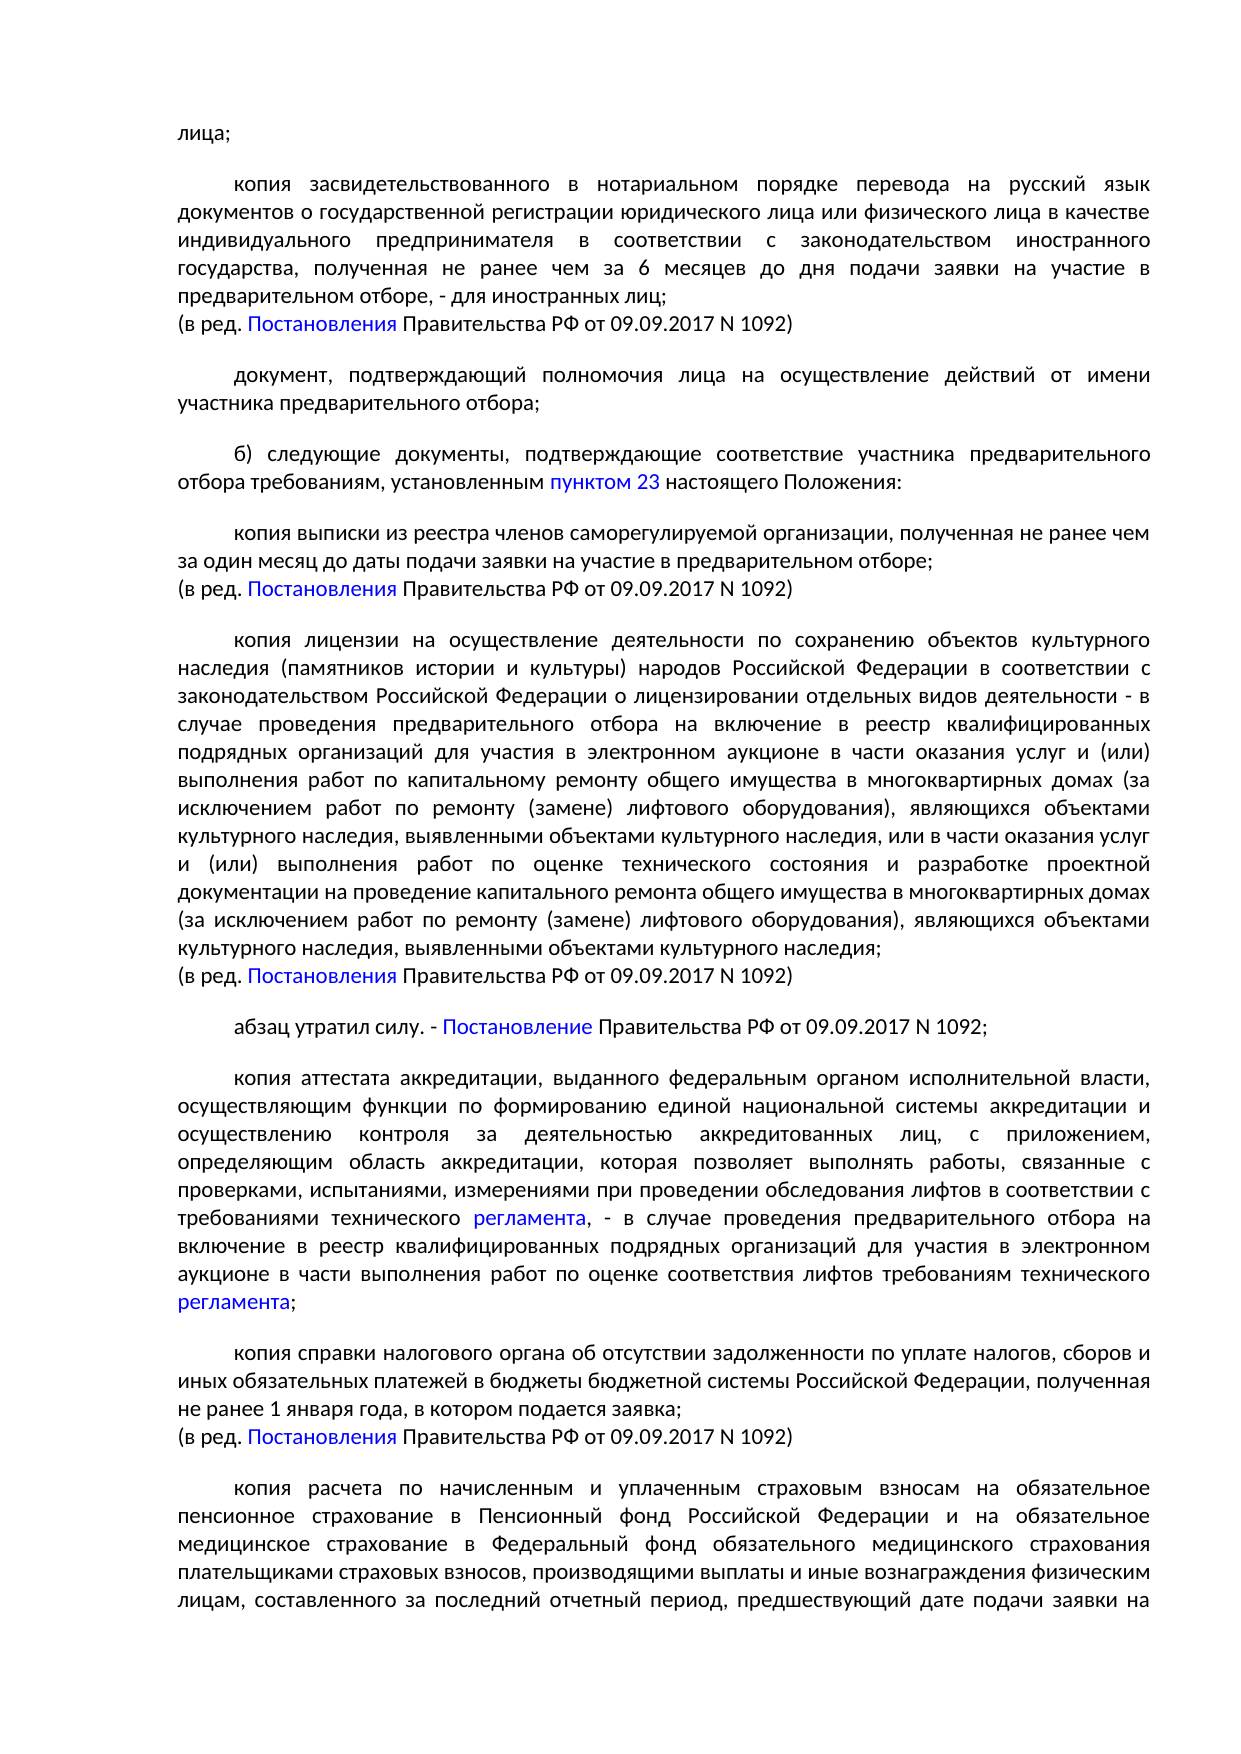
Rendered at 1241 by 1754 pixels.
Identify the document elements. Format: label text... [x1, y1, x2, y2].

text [177, 1473, 1152, 1613]
text (в ред. Постановления Правительства РФ от 09.09.2017 N 1092) [177, 574, 1152, 602]
text абзац утратил силу. - Постановление Правительства РФ от 09.09.2017 N 1092; [177, 1012, 1152, 1040]
text (в ред. Постановления Правительства РФ от 09.09.2017 N 1092) [177, 309, 1152, 337]
text б) следующие документы, подтверждающие соответствие участника предварительного отбора требованиям, установленным пунктом 23 настоящего Положения: [177, 439, 1152, 495]
text копия лицензии на осуществление деятельности по сохранению объектов культурного наследия (памятников истории и культуры) народов Российской Федерации в соответствии с законодательством Российской Федерации о лицензировании отдельных видов деятельности - в случае проведения предварительного отбора на включение в реестр квалифицированных подрядных организаций для участия в электронном аукционе в части оказания услуг и (или) выполнения работ по капитальному ремонту общего имущества в многоквартирных домах (за исключением работ по ремонту (замене) лифтового оборудования), являющихся объектами культурного наследия, выявленными объектами культурного наследия, или в части оказания услуг и (или) выполнения работ по оценке технического состояния и разработке проектной документации на проведение капитального ремонта общего имущества в многоквартирных домах (за исключением работ по ремонту (замене) лифтового оборудования), являющихся объектами культурного наследия, выявленными объектами культурного наследия; [177, 625, 1152, 961]
text копия аттестата аккредитации, выданного федеральным органом исполнительной власти, осуществляющим функции по формированию единой национальной системы аккредитации и осуществлению контроля за деятельностью аккредитованных лиц, с приложением, определяющим область аккредитации, которая позволяет выполнять работы, связанные с проверками, испытаниями, измерениями при проведении обследования лифтов в соответствии с требованиями технического регламента, - в случае проведения предварительного отбора на включение в реестр квалифицированных подрядных организаций для участия в электронном аукционе в части выполнения работ по оценке соответствия лифтов требованиям технического регламента; [177, 1063, 1152, 1315]
text копия засвидетельствованного в нотариальном порядке перевода на русский язык документов о государственной регистрации юридического лица или физического лица в качестве индивидуального предпринимателя в соответствии с законодательством иностранного государства, полученная не ранее чем за 6 месяцев до дня подачи заявки на участие в предварительном отборе, - для иностранных лиц; [177, 169, 1152, 309]
text копия справки налогового органа об отсутствии задолженности по уплате налогов, сборов и иных обязательных платежей в бюджеты бюджетной системы Российской Федерации, полученная не ранее 1 января года, в котором подается заявка; [177, 1338, 1152, 1422]
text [177, 118, 1152, 146]
text документ, подтверждающий полномочия лица на осуществление действий от имени участника предварительного отбора; [177, 360, 1152, 416]
text (в ред. Постановления Правительства РФ от 09.09.2017 N 1092) [177, 961, 1152, 989]
text копия выписки из реестра членов саморегулируемой организации, полученная не ранее чем за один месяц до даты подачи заявки на участие в предварительном отборе; [177, 518, 1152, 574]
text (в ред. Постановления Правительства РФ от 09.09.2017 N 1092) [177, 1422, 1152, 1450]
